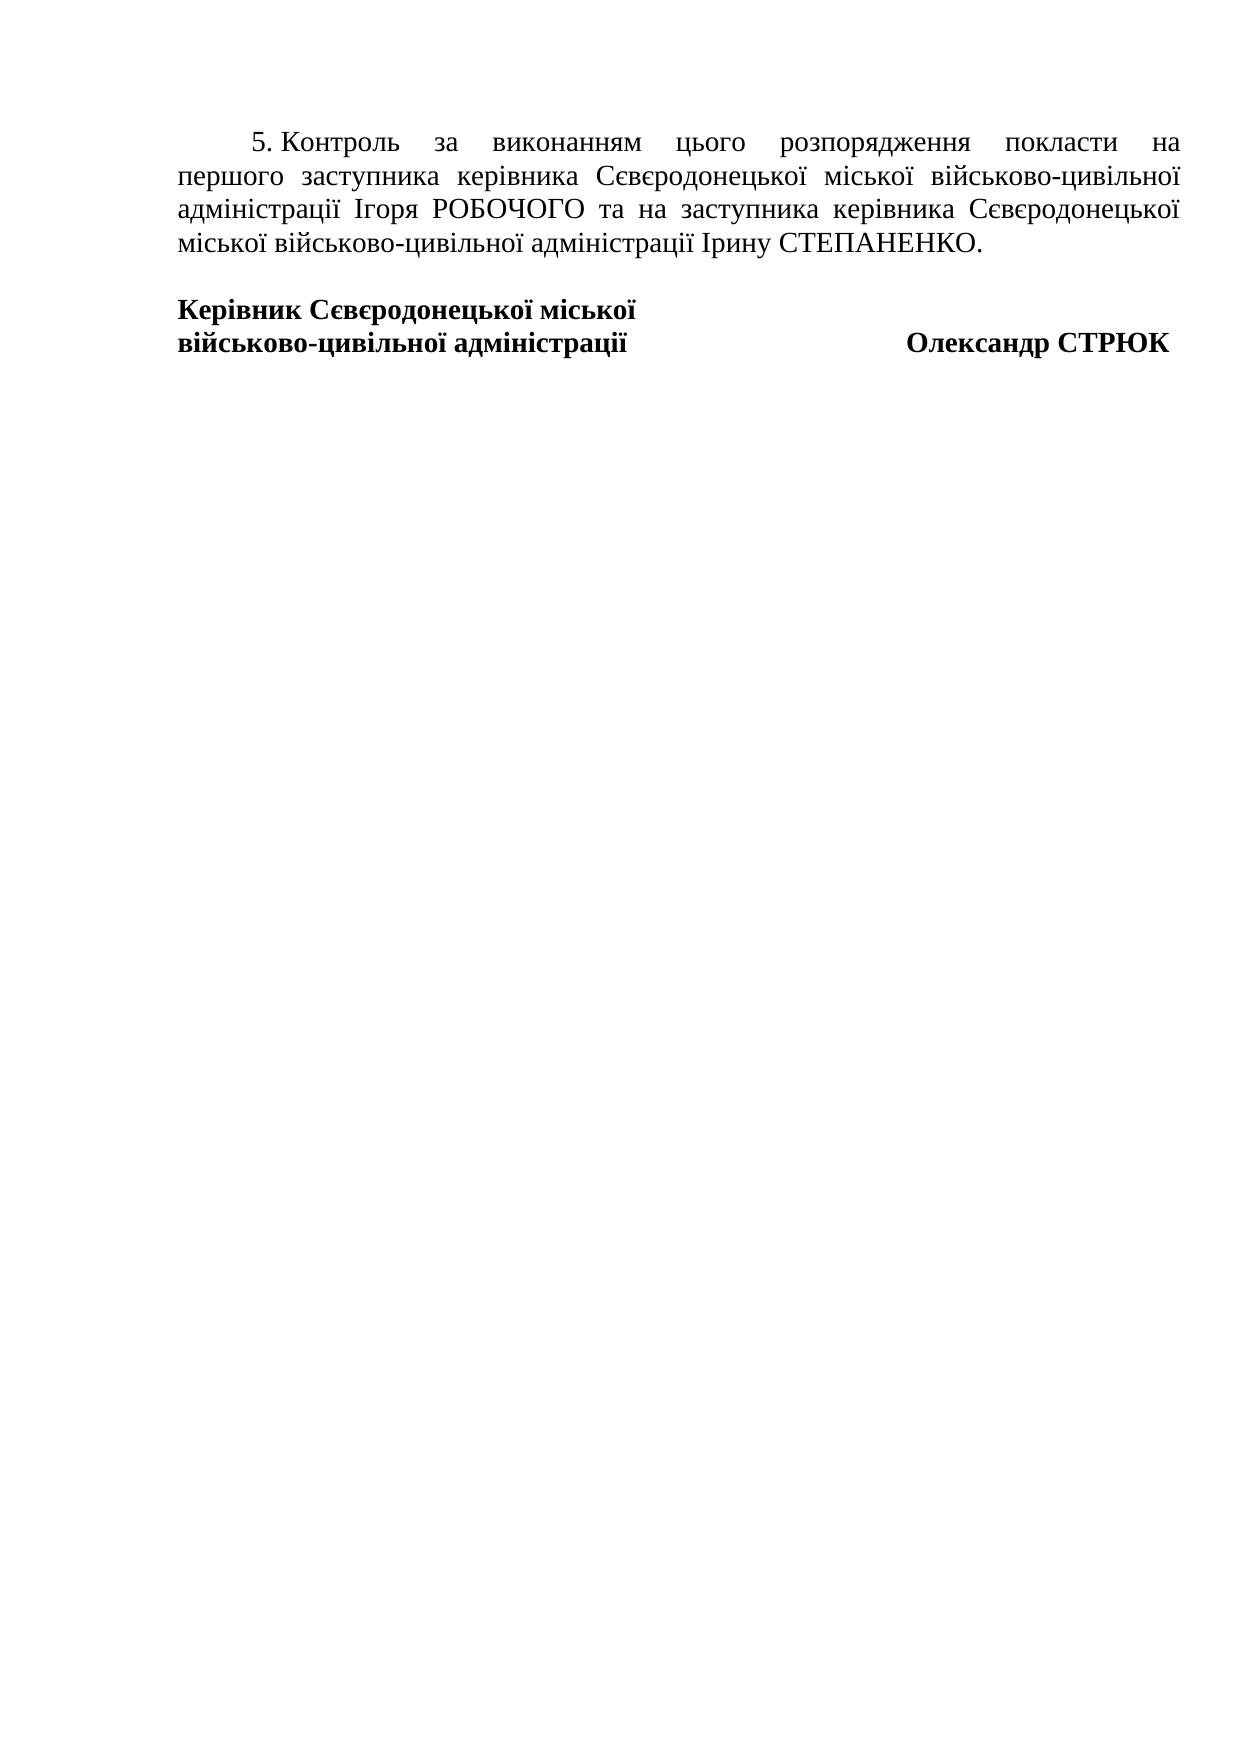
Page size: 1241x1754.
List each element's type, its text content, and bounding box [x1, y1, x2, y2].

text військово-цивільної адміністрації Олександр СТРЮК [177, 326, 1181, 359]
text Керівник Сєвєродонецької міської [177, 292, 1181, 326]
list Контроль за виконанням цього розпорядження покласти на першого заступника керівника Сєвєродонецької міської військово-цивільної адміністрації Ігоря РОБОЧОГО та на заступника керівника Сєвєродонецької міської військово-цивільної адміністрації Ірину СТЕПАНЕНКО. [177, 124, 1181, 258]
